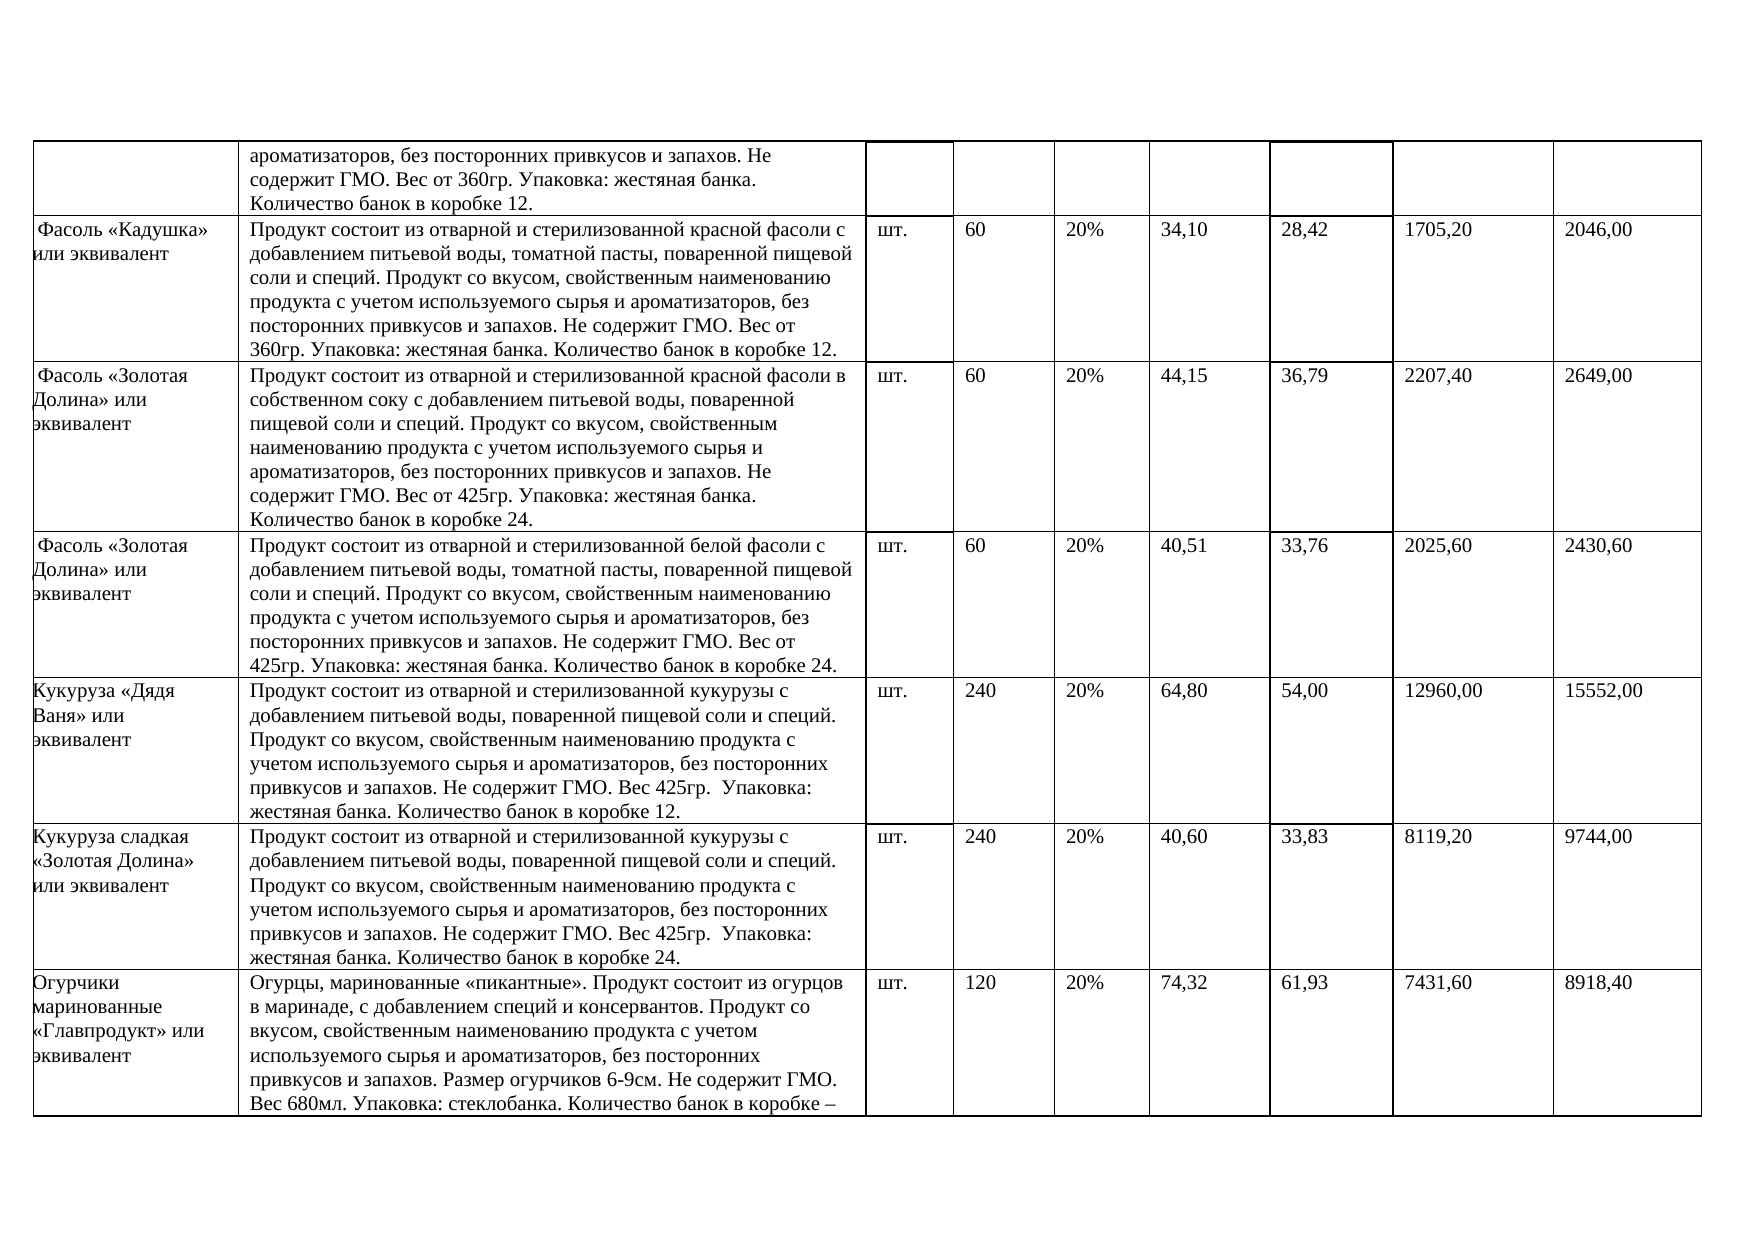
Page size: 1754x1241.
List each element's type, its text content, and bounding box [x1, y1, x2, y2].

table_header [1394, 142, 1553, 215]
table_header Наименование закупаемых товаров, их количество, цены за единицу товара и начальная (максимальная) цена договора [1055, 216, 1149, 361]
table_header Наименование закупаемых товаров, их количество, цены за единицу товара и начальная (максимальная) цена договора [1055, 678, 1149, 823]
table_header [1055, 142, 1149, 215]
table_header Наименование закупаемых товаров, их количество, цены за единицу товара и начальная (максимальная) цена договора [1150, 678, 1269, 823]
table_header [1150, 142, 1269, 215]
table_header Наименование закупаемых товаров, их количество, цены за единицу товара и начальная (максимальная) цена договора [1150, 362, 1269, 531]
table_header Наименование закупаемых товаров, их количество, цены за единицу товара и начальная (максимальная) цена договора [954, 532, 1054, 677]
table_header Наименование закупаемых товаров, их количество, цены за единицу товара и начальная (максимальная) цена договора [1150, 824, 1269, 969]
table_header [867, 143, 953, 215]
table_header Наименование закупаемых товаров, их количество, цены за единицу товара и начальная (максимальная) цена договора [34, 532, 238, 677]
table_header Наименование закупаемых товаров, их количество, цены за единицу товара и начальная (максимальная) цена договора [239, 362, 865, 531]
table_header Наименование закупаемых товаров, их количество, цены за единицу товара и начальная (максимальная) цена договора [1055, 362, 1149, 531]
table_header Наименование закупаемых товаров, их количество, цены за единицу товара и начальная (максимальная) цена договора [1271, 533, 1392, 677]
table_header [1271, 143, 1392, 215]
table_header Наименование закупаемых товаров, их количество, цены за единицу товара и начальная (максимальная) цена договора [1554, 532, 1701, 677]
table_header Наименование закупаемых товаров, их количество, цены за единицу товара и начальная (максимальная) цена договора [1055, 824, 1149, 969]
table_header Наименование закупаемых товаров, их количество, цены за единицу товара и начальная (максимальная) цена договора [239, 678, 865, 823]
table_header Наименование закупаемых товаров, их количество, цены за единицу товара и начальная (максимальная) цена договора [239, 532, 865, 677]
table_header Наименование закупаемых товаров, их количество, цены за единицу товара и начальная (максимальная) цена договора [34, 678, 238, 823]
table_header Наименование закупаемых товаров, их количество, цены за единицу товара и начальная (максимальная) цена договора [1554, 824, 1701, 969]
table_header Наименование закупаемых товаров, их количество, цены за единицу товара и начальная (максимальная) цена договора [34, 216, 238, 361]
table_header Наименование закупаемых товаров, их количество, цены за единицу товара и начальная (максимальная) цена договора [1554, 216, 1701, 361]
table_header Наименование закупаемых товаров, их количество, цены за единицу товара и начальная (максимальная) цена договора [954, 362, 1054, 531]
table_header Наименование закупаемых товаров, их количество, цены за единицу товара и начальная (максимальная) цена договора [1271, 363, 1392, 531]
table_header Наименование закупаемых товаров, их количество, цены за единицу товара и начальная (максимальная) цена договора [867, 217, 953, 361]
table_header Наименование закупаемых товаров, их количество, цены за единицу товара и начальная (максимальная) цена договора [867, 533, 953, 677]
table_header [1554, 142, 1701, 215]
table_header Наименование закупаемых товаров, их количество, цены за единицу товара и начальная (максимальная) цена договора [954, 216, 1054, 361]
table_header Наименование закупаемых товаров, их количество, цены за единицу товара и начальная (максимальная) цена договора [1554, 678, 1701, 823]
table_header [239, 142, 865, 215]
table_header Наименование закупаемых товаров, их количество, цены за единицу товара и начальная (максимальная) цена договора [239, 216, 865, 361]
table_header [1150, 970, 1269, 1115]
table_header Наименование закупаемых товаров, их количество, цены за единицу товара и начальная (максимальная) цена договора [1055, 532, 1149, 677]
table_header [239, 970, 865, 1115]
table_header Наименование закупаемых товаров, их количество, цены за единицу товара и начальная (максимальная) цена договора [1394, 362, 1553, 531]
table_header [954, 142, 1054, 215]
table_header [34, 970, 238, 1115]
table_header Наименование закупаемых товаров, их количество, цены за единицу товара и начальная (максимальная) цена договора [1394, 532, 1553, 677]
table_header Наименование закупаемых товаров, их количество, цены за единицу товара и начальная (максимальная) цена договора [1150, 532, 1269, 677]
table_header Наименование закупаемых товаров, их количество, цены за единицу товара и начальная (максимальная) цена договора [867, 363, 953, 531]
table_header Наименование закупаемых товаров, их количество, цены за единицу товара и начальная (максимальная) цена договора [954, 678, 1054, 823]
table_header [1394, 970, 1553, 1115]
table_header Наименование закупаемых товаров, их количество, цены за единицу товара и начальная (максимальная) цена договора [1394, 216, 1553, 361]
table_header Наименование закупаемых товаров, их количество, цены за единицу товара и начальная (максимальная) цена договора [867, 970, 953, 1115]
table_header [1554, 970, 1701, 1115]
table_header Наименование закупаемых товаров, их количество, цены за единицу товара и начальная (максимальная) цена договора [1554, 362, 1701, 531]
table_header Наименование закупаемых товаров, их количество, цены за единицу товара и начальная (максимальная) цена договора [867, 825, 953, 969]
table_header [954, 970, 1054, 1115]
table_header Наименование закупаемых товаров, их количество, цены за единицу товара и начальная (максимальная) цена договора [954, 824, 1054, 969]
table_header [1055, 970, 1149, 1115]
table_header Наименование закупаемых товаров, их количество, цены за единицу товара и начальная (максимальная) цена договора [867, 678, 953, 823]
table_header Наименование закупаемых товаров, их количество, цены за единицу товара и начальная (максимальная) цена договора [1271, 217, 1392, 361]
table_header Наименование закупаемых товаров, их количество, цены за единицу товара и начальная (максимальная) цена договора [1394, 678, 1553, 823]
table_header Наименование закупаемых товаров, их количество, цены за единицу товара и начальная (максимальная) цена договора [1394, 824, 1553, 969]
table_header Наименование закупаемых товаров, их количество, цены за единицу товара и начальная (максимальная) цена договора [239, 824, 865, 969]
table_header Наименование закупаемых товаров, их количество, цены за единицу товара и начальная (максимальная) цена договора [1271, 825, 1392, 969]
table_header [34, 142, 238, 215]
table_header Наименование закупаемых товаров, их количество, цены за единицу товара и начальная (максимальная) цена договора [1150, 216, 1269, 361]
table_header Наименование закупаемых товаров, их количество, цены за единицу товара и начальная (максимальная) цена договора [34, 824, 238, 969]
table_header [1271, 970, 1392, 1115]
table_header Наименование закупаемых товаров, их количество, цены за единицу товара и начальная (максимальная) цена договора [34, 362, 238, 531]
table_header Наименование закупаемых товаров, их количество, цены за единицу товара и начальная (максимальная) цена договора [1271, 678, 1392, 823]
